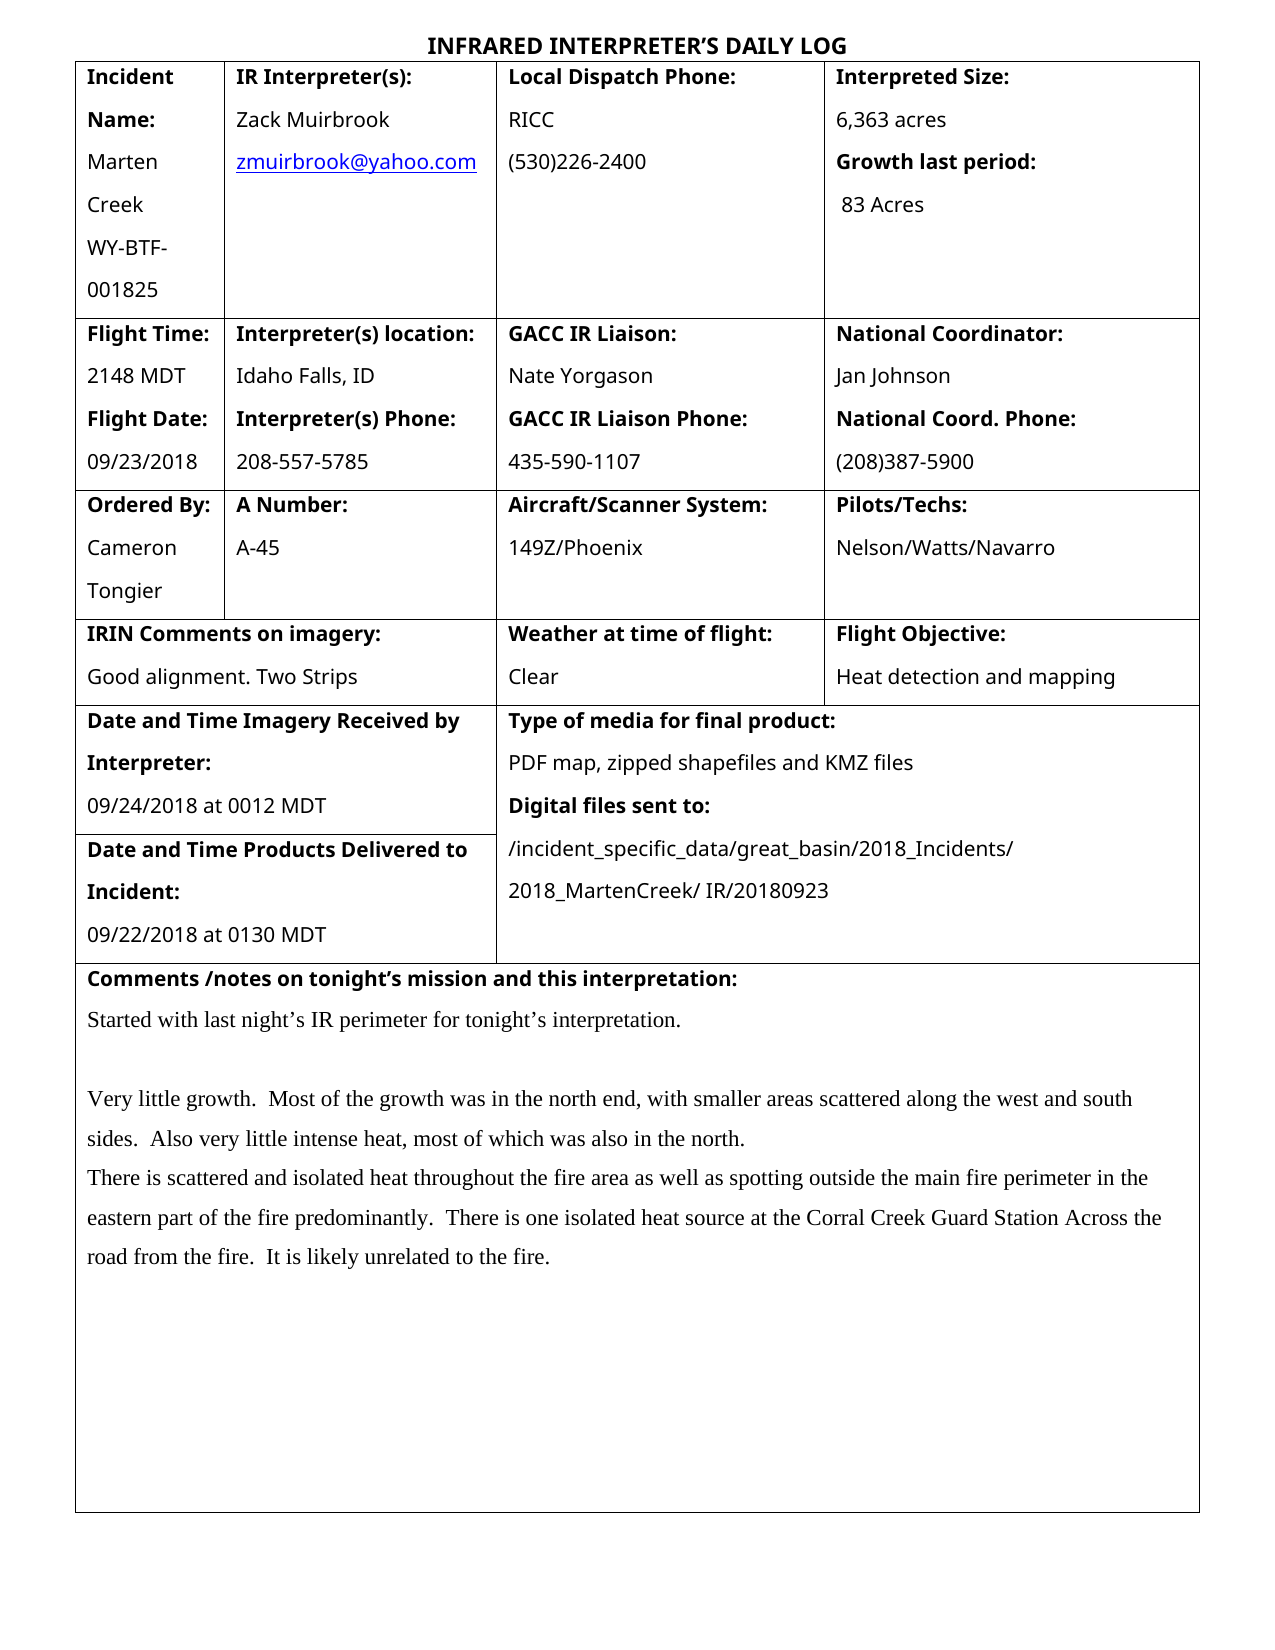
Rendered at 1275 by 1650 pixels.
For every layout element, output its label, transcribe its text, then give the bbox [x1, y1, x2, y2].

table_cell Type of media for final product: PDF map, zipped shapefiles and KMZ files Digital files sent to: /incident_specific_data/great_basin/2018_Incidents/2018_MartenCreek/ IR/20180923 [497, 706, 1199, 963]
table_cell A Number: A-45 [225, 491, 496, 618]
table_cell Ordered By: Cameron Tongier [76, 491, 224, 618]
table_cell GACC IR Liaison: Nate Yorgason GACC IR Liaison Phone: 435-590-1107 [497, 319, 824, 489]
table_cell National Coordinator: Jan Johnson National Coord. Phone: (208)387-5900 [825, 319, 1199, 489]
table_cell Pilots/Techs: Nelson/Watts/Navarro [825, 491, 1199, 618]
table_cell Flight Objective: Heat detection and mapping [825, 620, 1199, 705]
table_cell Date and Time Products Delivered to Incident: 09/22/2018 at 0130 MDT [76, 835, 496, 963]
table_cell Date and Time Imagery Received by Interpreter: 09/24/2018 at 0012 MDT [76, 706, 496, 834]
table_cell Flight Time: 2148 MDT Flight Date: 09/23/2018 [76, 319, 224, 489]
table_header Interpreted Size: 6,363 acres Growth last period: 83 Acres [825, 62, 1199, 318]
table_cell Weather at time of flight: Clear [497, 620, 824, 705]
table_cell Interpreter(s) location: Idaho Falls, ID Interpreter(s) Phone: 208-557-5785 [225, 319, 496, 489]
table_cell Comments /notes on tonight’s mission and this interpretation: Started with last night’s IR perimeter for tonight’s interpretation. Very little growth. Most of the growth was in the north end, with smaller areas scattered along the west and south sides. Also very little intense heat, most of which was also in the north. There is scattered and isolated heat throughout the fire area as well as spotting outside the main fire perimeter in the eastern part of the fire predominantly. There is one isolated heat source at the Corral Creek Guard Station Across the road from the fire. It is likely unrelated to the fire. [76, 964, 1199, 1512]
table_header Incident Name: Marten Creek WY-BTF-001825 [76, 62, 224, 318]
table_header Local Dispatch Phone: RICC (530)226-2400 [497, 62, 824, 318]
table_cell Aircraft/Scanner System: 149Z/Phoenix [497, 491, 824, 618]
table_header IR Interpreter(s): Zack Muirbrook zmuirbrook@yahoo.com [225, 62, 496, 318]
table_cell IRIN Comments on imagery: Good alignment. Two Strips [76, 620, 496, 705]
